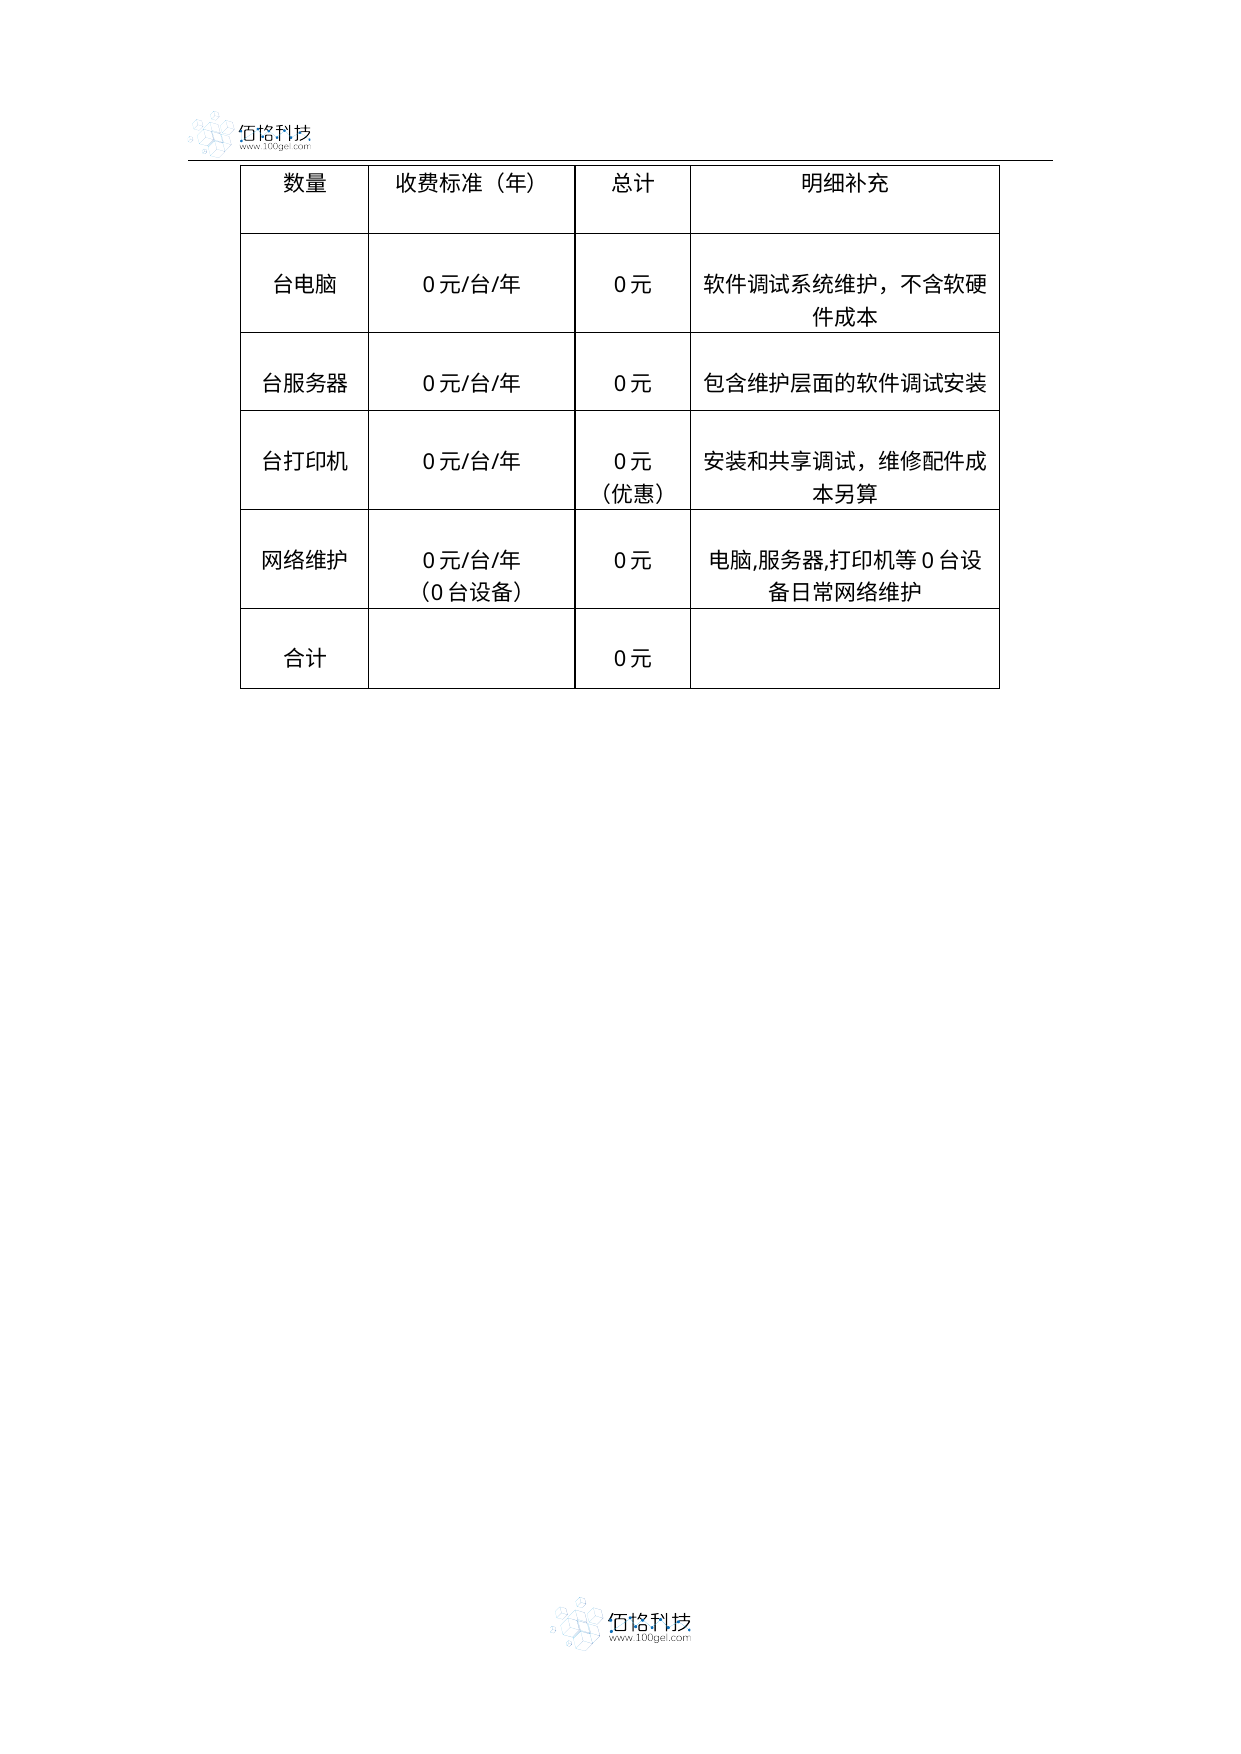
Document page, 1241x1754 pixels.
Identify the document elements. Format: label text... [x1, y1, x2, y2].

table_cell 台电脑 [241, 234, 368, 332]
table_header 总计 [576, 166, 690, 233]
table_cell 0元/台/年 [369, 411, 574, 509]
table_header 收费标准（年） [369, 166, 574, 233]
table_cell 安装和共享调试，维修配件成本另算 [691, 411, 999, 509]
picture [187, 111, 311, 158]
table_cell 包含维护层面的软件调试安装 [691, 333, 999, 410]
table_cell 0元 [576, 234, 690, 332]
table_cell 台打印机 [241, 411, 368, 509]
picture [550, 1597, 691, 1651]
table_cell [369, 609, 574, 687]
table_cell 0元 [576, 609, 690, 687]
table_cell 软件调试系统维护，不含软硬件成本 [691, 234, 999, 332]
table_cell [691, 609, 999, 687]
table_header 明细补充 [691, 166, 999, 233]
table_cell 0元 （优惠） [576, 411, 690, 509]
table_cell 0元 [576, 333, 690, 410]
table_cell 网络维护 [241, 510, 368, 607]
table_cell 0元 [576, 510, 690, 607]
table_cell 0元/台/年 [369, 333, 574, 410]
table_cell 0元/台/年 （0台设备） [369, 510, 574, 607]
table_cell 电脑,服务器,打印机等0台设备日常网络维护 [691, 510, 999, 607]
table_cell 合计 [241, 609, 368, 687]
table_header 数量 [241, 166, 368, 233]
table_cell 0元/台/年 [369, 234, 574, 332]
table_cell 台服务器 [241, 333, 368, 410]
